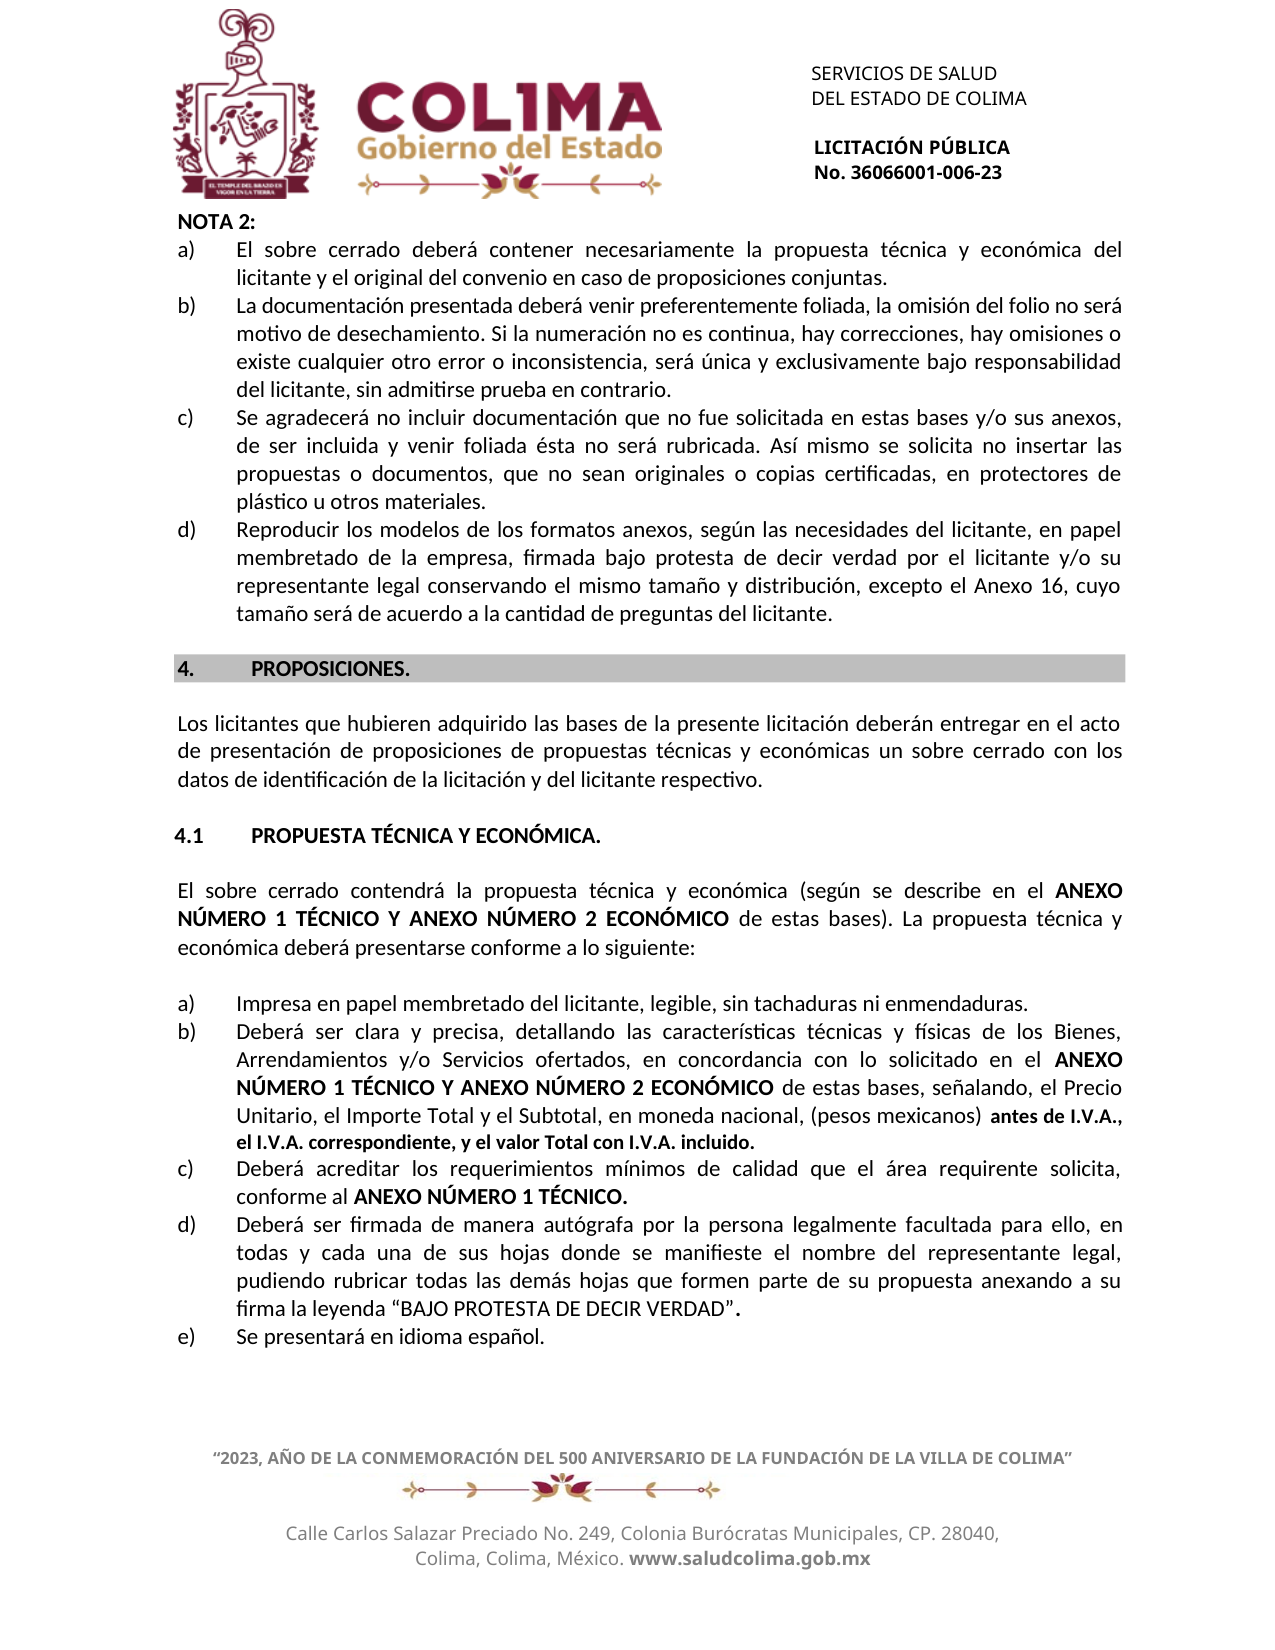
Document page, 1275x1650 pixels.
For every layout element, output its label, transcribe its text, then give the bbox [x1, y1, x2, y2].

picture [322, 1473, 801, 1503]
list Se presentará en idioma español. [177, 1322, 1200, 1351]
list Impresa en papel membretado del licitante, legible, sin tachaduras ni enmendaduras. [177, 989, 1200, 1017]
text Los licitantes que hubieren adquirido las bases de la presente licitación deberán entregar en el acto de presentación de proposiciones de propuestas técnicas y económicas un sobre cerrado con los datos de identificación de la licitación y del licitante respectivo. [177, 709, 1123, 793]
list Se agradecerá no incluir documentación que no fue solicitada en estas bases y/o sus anexos, de ser incluida y venir foliada ésta no será rubricada. Así mismo se solicita no insertar las propuestas o documentos, que no sean originales o copias certificadas, en protectores de plástico u otros materiales. [177, 403, 1123, 515]
text El sobre cerrado contendrá la propuesta técnica y económica (según se describe en el ANEXO NÚMERO 1 TÉCNICO Y ANEXO NÚMERO 2 ECONÓMICO de estas bases). La propuesta técnica y económica deberá presentarse conforme a lo siguiente: [177, 877, 1123, 961]
subtitle PROPUESTA TÉCNICA Y ECONÓMICA. [174, 821, 1200, 849]
list El sobre cerrado deberá contener necesariamente la propuesta técnica y económica del licitante y el original del convenio en caso de proposiciones conjuntas. [177, 235, 1123, 291]
list Reproducir los modelos de los formatos anexos, según las necesidades del licitante, en papel membretado de la empresa, firmada bajo protesta de decir verdad por el licitante y/o su representante legal conservando el mismo tamaño y distribución, excepto el Anexo 16, cuyo tamaño será de acuerdo a la cantidad de preguntas del licitante. [177, 515, 1123, 627]
list La documentación presentada deberá venir preferentemente foliada, la omisión del folio no será motivo de desechamiento. Si la numeración no es continua, hay correcciones, hay omisiones o existe cualquier otro error o inconsistencia, será única y exclusivamente bajo responsabilidad del licitante, sin admitirse prueba en contrario. [177, 291, 1123, 403]
list Deberá ser firmada de manera autógrafa por la persona legalmente facultada para ello, en todas y cada una de sus hojas donde se manifieste el nombre del representante legal, pudiendo rubricar todas las demás hojas que formen parte de su propuesta anexando a su firma la leyenda “BAJO PROTESTA DE DECIR VERDAD”. [177, 1210, 1123, 1322]
subtitle NOTA 2: [177, 207, 1200, 235]
list Deberá acreditar los requerimientos mínimos de calidad que el área requirente solicita, conforme al ANEXO NÚMERO 1 TÉCNICO. [177, 1154, 1123, 1210]
list Deberá ser clara y precisa, detallando las características técnicas y físicas de los Bienes, Arrendamientos y/o Servicios ofertados, en concordancia con lo solicitado en el ANEXO NÚMERO 1 TÉCNICO Y ANEXO NÚMERO 2 ECONÓMICO de estas bases, señalando, el Precio Unitario, el Importe Total y el Subtotal, en moneda nacional, (pesos mexicanos) antes de I.V.A., el I.V.A. correspondiente, y el valor Total con I.V.A. incluido. [177, 1017, 1123, 1154]
picture [172, 9, 662, 199]
